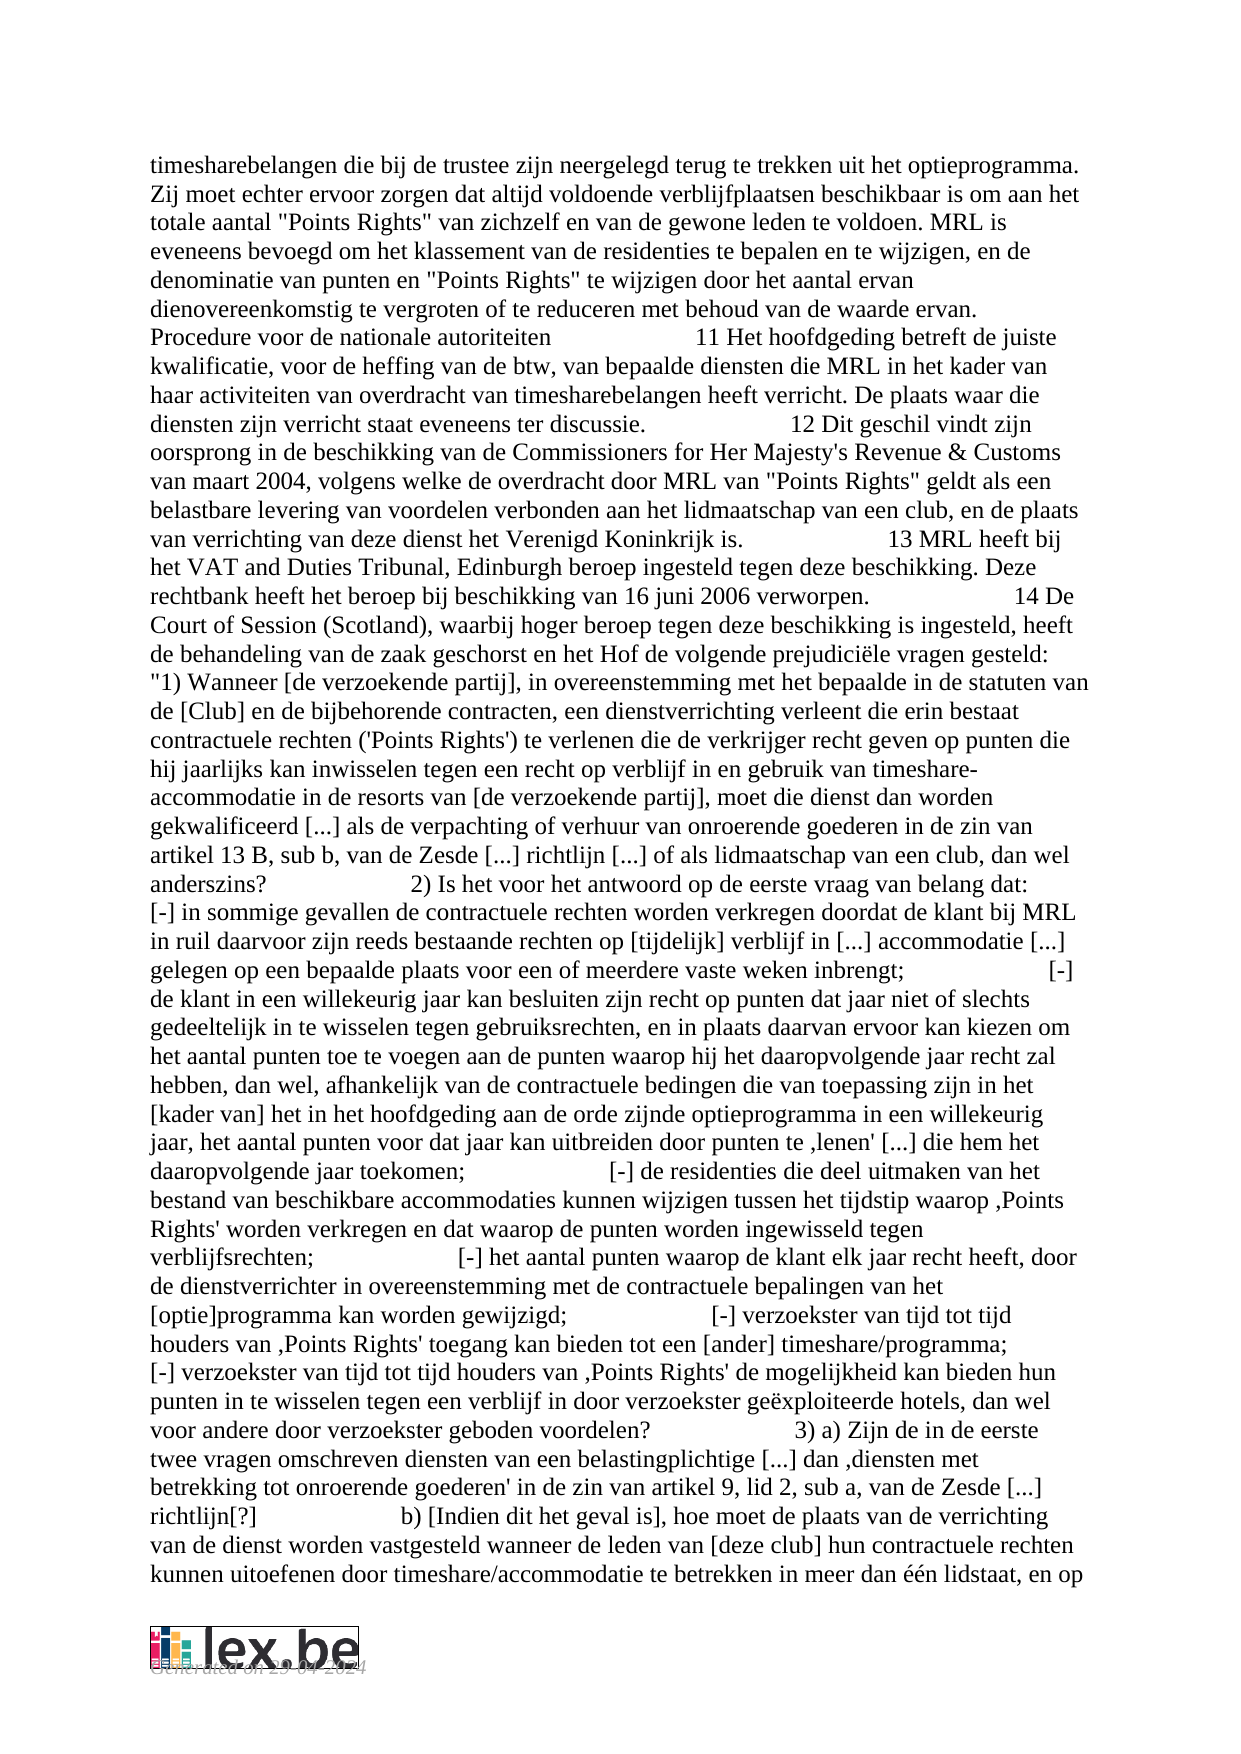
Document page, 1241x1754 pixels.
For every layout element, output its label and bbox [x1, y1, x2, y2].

text [150, 150, 1090, 1587]
picture [151, 1627, 358, 1668]
